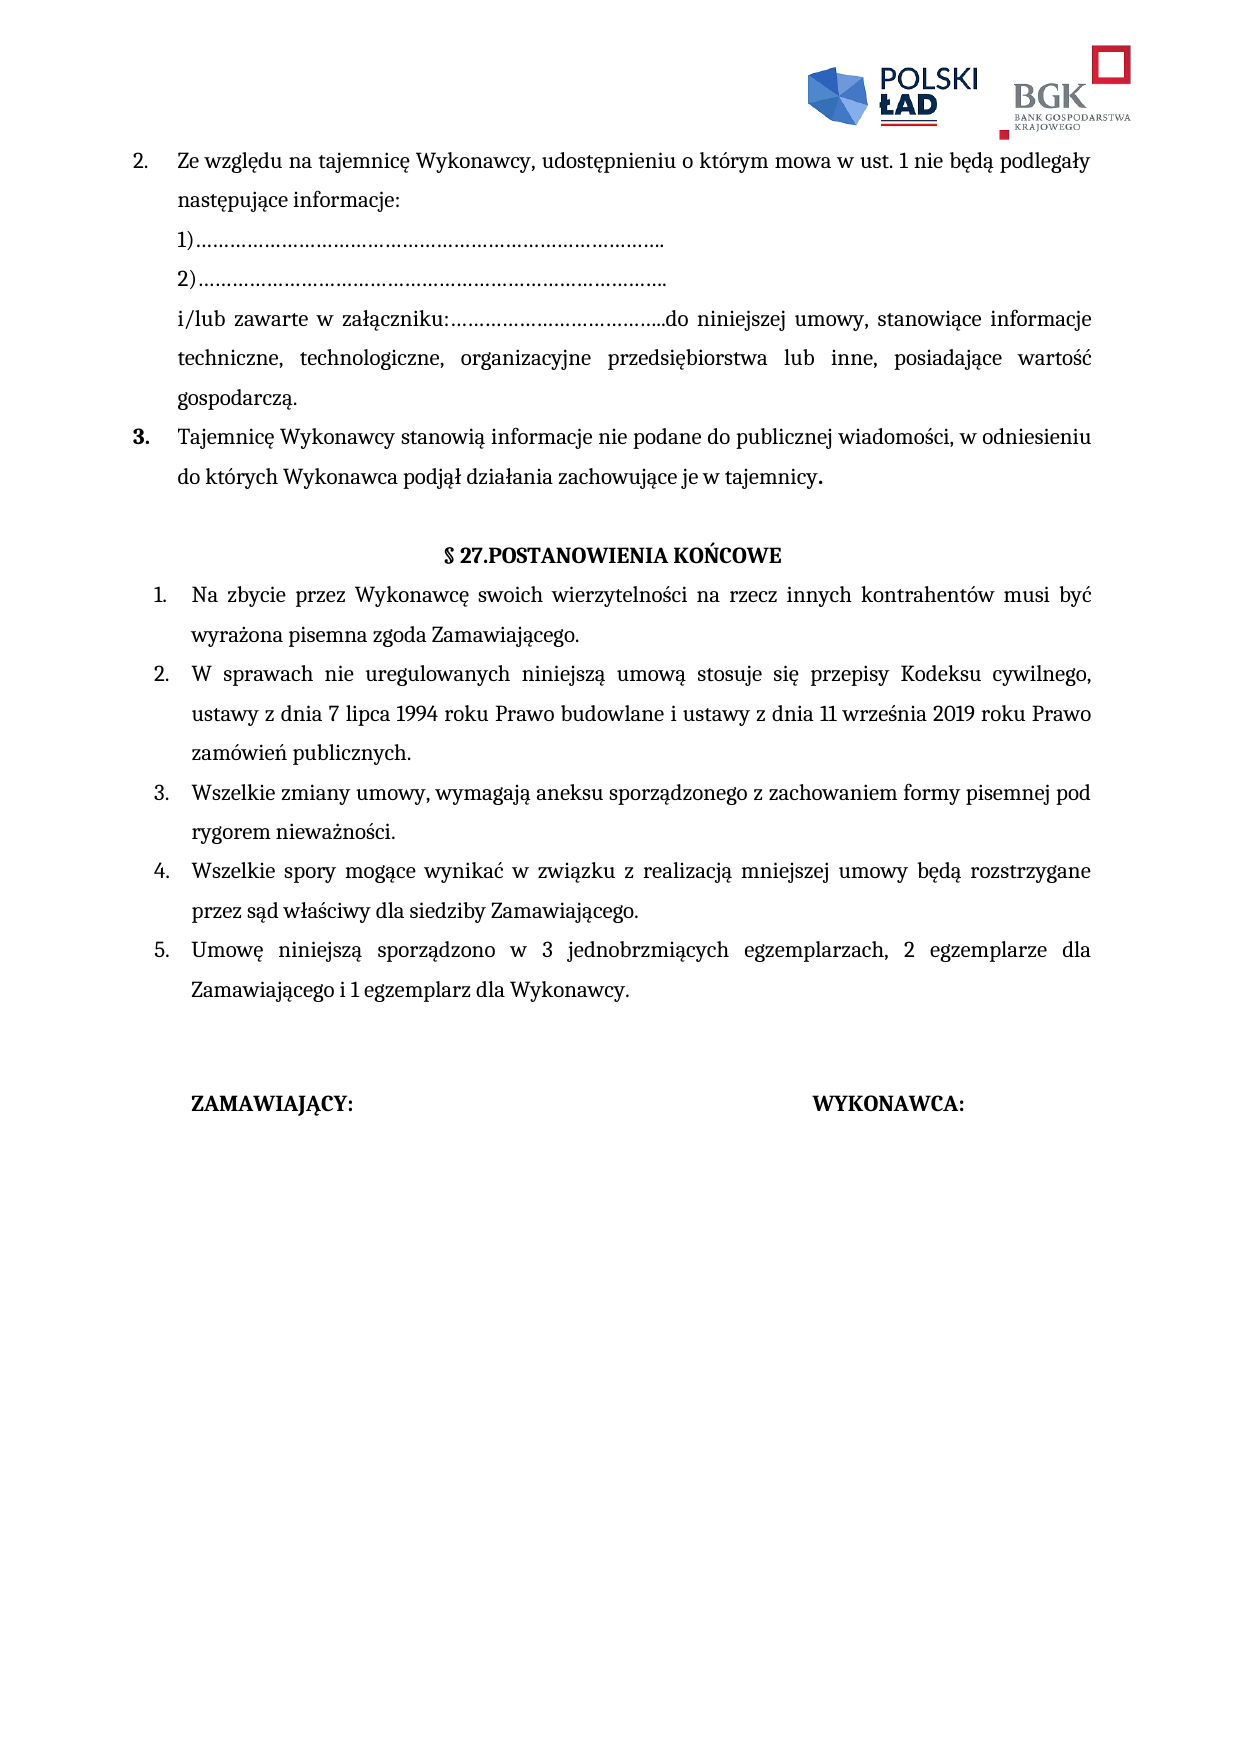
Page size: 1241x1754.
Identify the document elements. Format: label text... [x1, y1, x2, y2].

list 1)………………………………………………………………………. [177, 227, 1093, 253]
text ZAMAWIAJĄCY: WYKONAWCA: [148, 1091, 1093, 1117]
list 2)………………………………………………………………………. [177, 266, 1093, 292]
list Na zbycie przez Wykonawcę swoich wierzytelności na rzecz innych kontrahentów musi być wyrażona pisemna zgoda Zamawiającego. [154, 582, 1093, 648]
list i/lub zawarte w załączniku:………………………………..do niniejszej umowy, stanowiące informacje techniczne, technologiczne, organizacyjne przedsiębiorstwa lub inne, posiadające wartość gospodarczą. [177, 306, 1093, 411]
list Umowę niniejszą sporządzono w 3 jednobrzmiących egzemplarzach, 2 egzemplarze dla Zamawiającego i 1 egzemplarz dla Wykonawcy. [154, 937, 1093, 1003]
list Wszelkie spory mogące wynikać w związku z realizacją mniejszej umowy będą rozstrzygane przez sąd właściwy dla siedziby Zamawiającego. [154, 858, 1093, 924]
list W sprawach nie uregulowanych niniejszą umową stosuje się przepisy Kodeksu cywilnego, ustawy z dnia 7 lipca 1994 roku Prawo budowlane i ustawy z dnia 11 września 2019 roku Prawo zamówień publicznych. [154, 661, 1093, 766]
text § 27.POSTANOWIENIA KOŃCOWE [369, 542, 1093, 569]
list Tajemnicę Wykonawcy stanowią informacje nie podane do publicznej wiadomości, w odniesieniu do których Wykonawca podjął działania zachowujące je w tajemnicy. [133, 424, 1093, 490]
list Ze względu na tajemnicę Wykonawcy, udostępnieniu o którym mowa w ust. 1 nie będą podlegały następujące informacje: [133, 148, 1093, 213]
list Wszelkie zmiany umowy, wymagają aneksu sporządzonego z zachowaniem formy pisemnej pod rygorem nieważności. [154, 779, 1093, 845]
